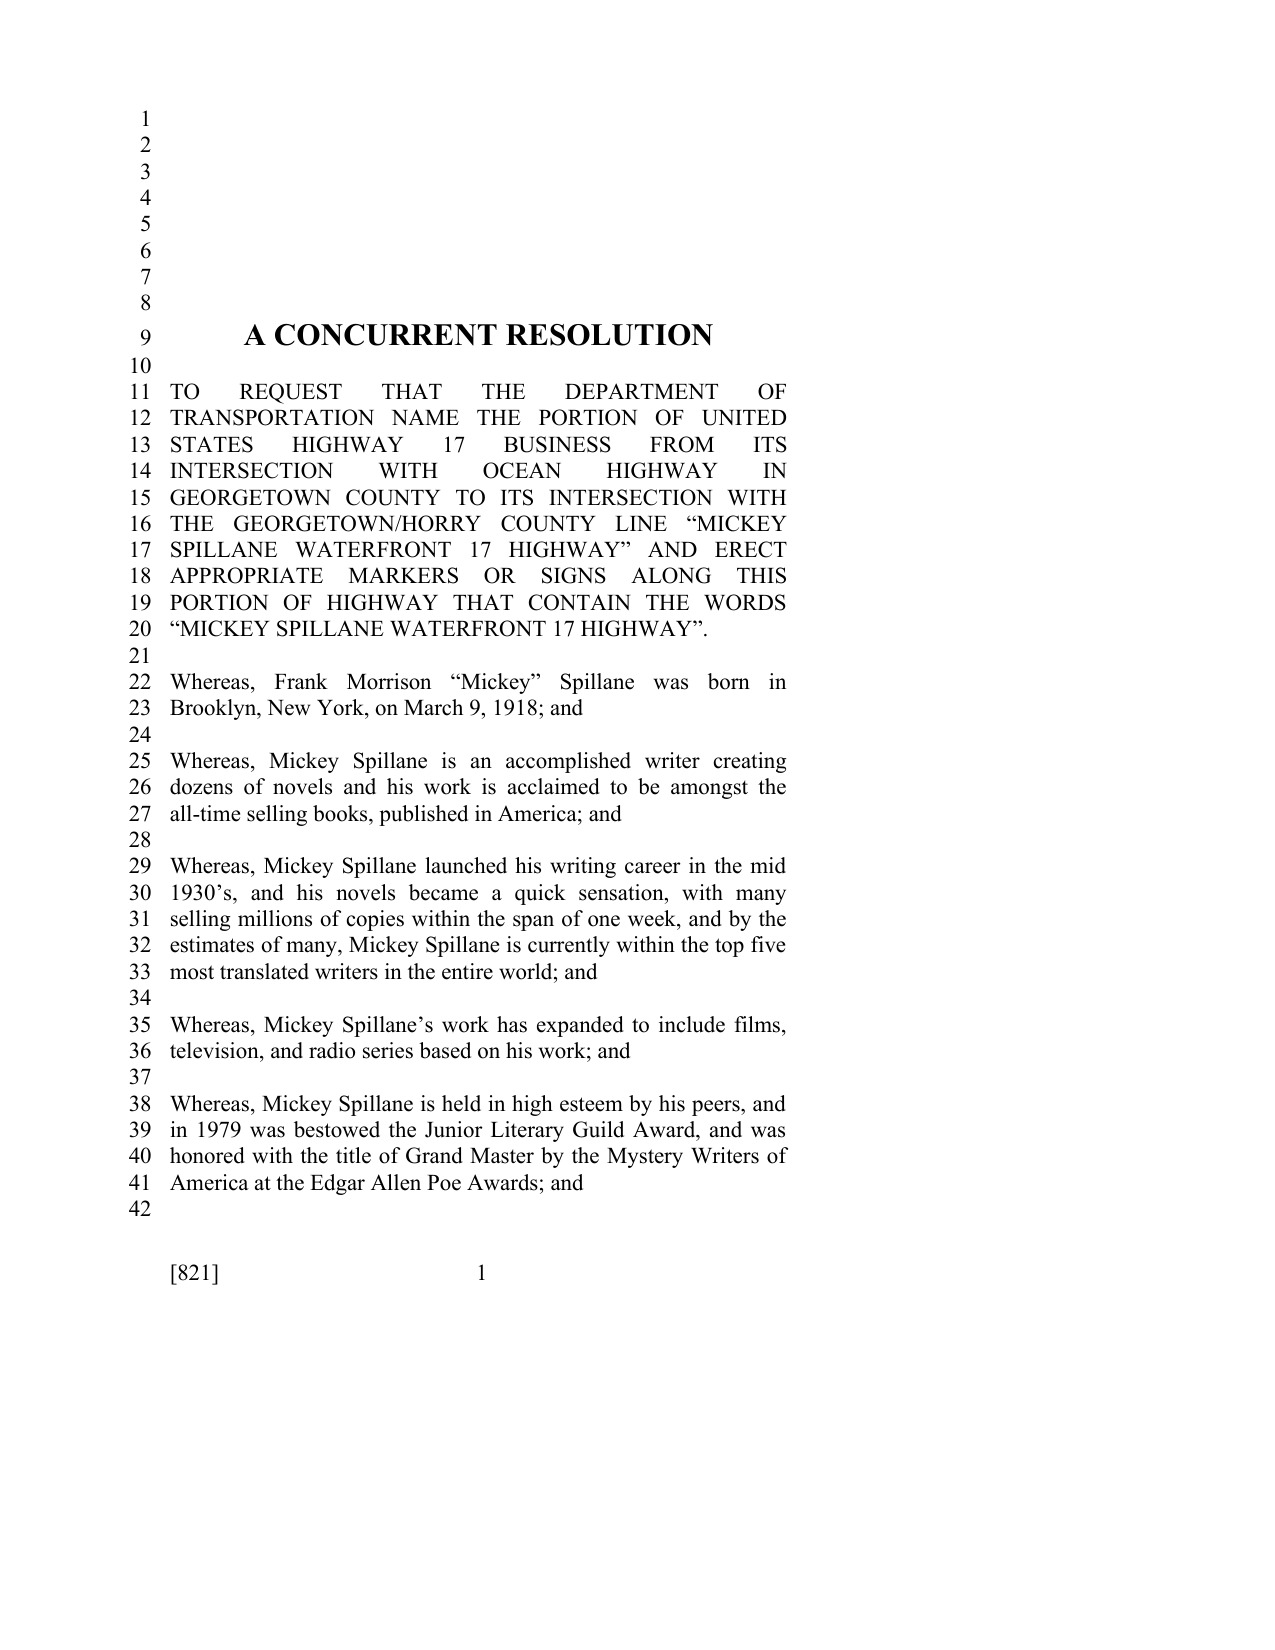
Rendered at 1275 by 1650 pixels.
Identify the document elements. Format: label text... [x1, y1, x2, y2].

text Whereas, Mickey Spillane’s work has expanded to include films, television, and radio series based on his work; and [169, 1011, 787, 1063]
text Whereas, Mickey Spillane is an accomplished writer creating dozens of novels and his work is acclaimed to be amongst the all-time selling books, published in America; and [169, 747, 787, 826]
text TO REQUEST THAT THE DEPARTMENT OF TRANSPORTATION NAME THE PORTION OF UNITED STATES HIGHWAY 17 BUSINESS FROM ITS INTERSECTION WITH OCEAN HIGHWAY IN GEORGETOWN COUNTY TO ITS INTERSECTION WITH THE GEORGETOWN/HORRY COUNTY LINE “MICKEY SPILLANE WATERFRONT 17 HIGHWAY” AND ERECT APPROPRIATE MARKERS OR SIGNS ALONG THIS PORTION OF HIGHWAY THAT CONTAIN THE WORDS “MICKEY SPILLANE WATERFRONT 17 HIGHWAY”. [169, 378, 787, 642]
text Whereas, Frank Morrison “Mickey” Spillane was born in Brooklyn, New York, on March 9, 1918; and [169, 668, 787, 721]
text A CONCURRENT RESOLUTION [169, 316, 787, 352]
text Whereas, Mickey Spillane launched his writing career in the mid 1930’s, and his novels became a quick sensation, with many selling millions of copies within the span of one week, and by the estimates of many, Mickey Spillane is currently within the top five most translated writers in the entire world; and [169, 852, 787, 984]
text Whereas, Mickey Spillane is held in high esteem by his peers, and in 1979 was bestowed the Junior Literary Guild Award, and was honored with the title of Grand Master by the Mystery Writers of America at the Edgar Allen Poe Awards; and [169, 1090, 787, 1195]
